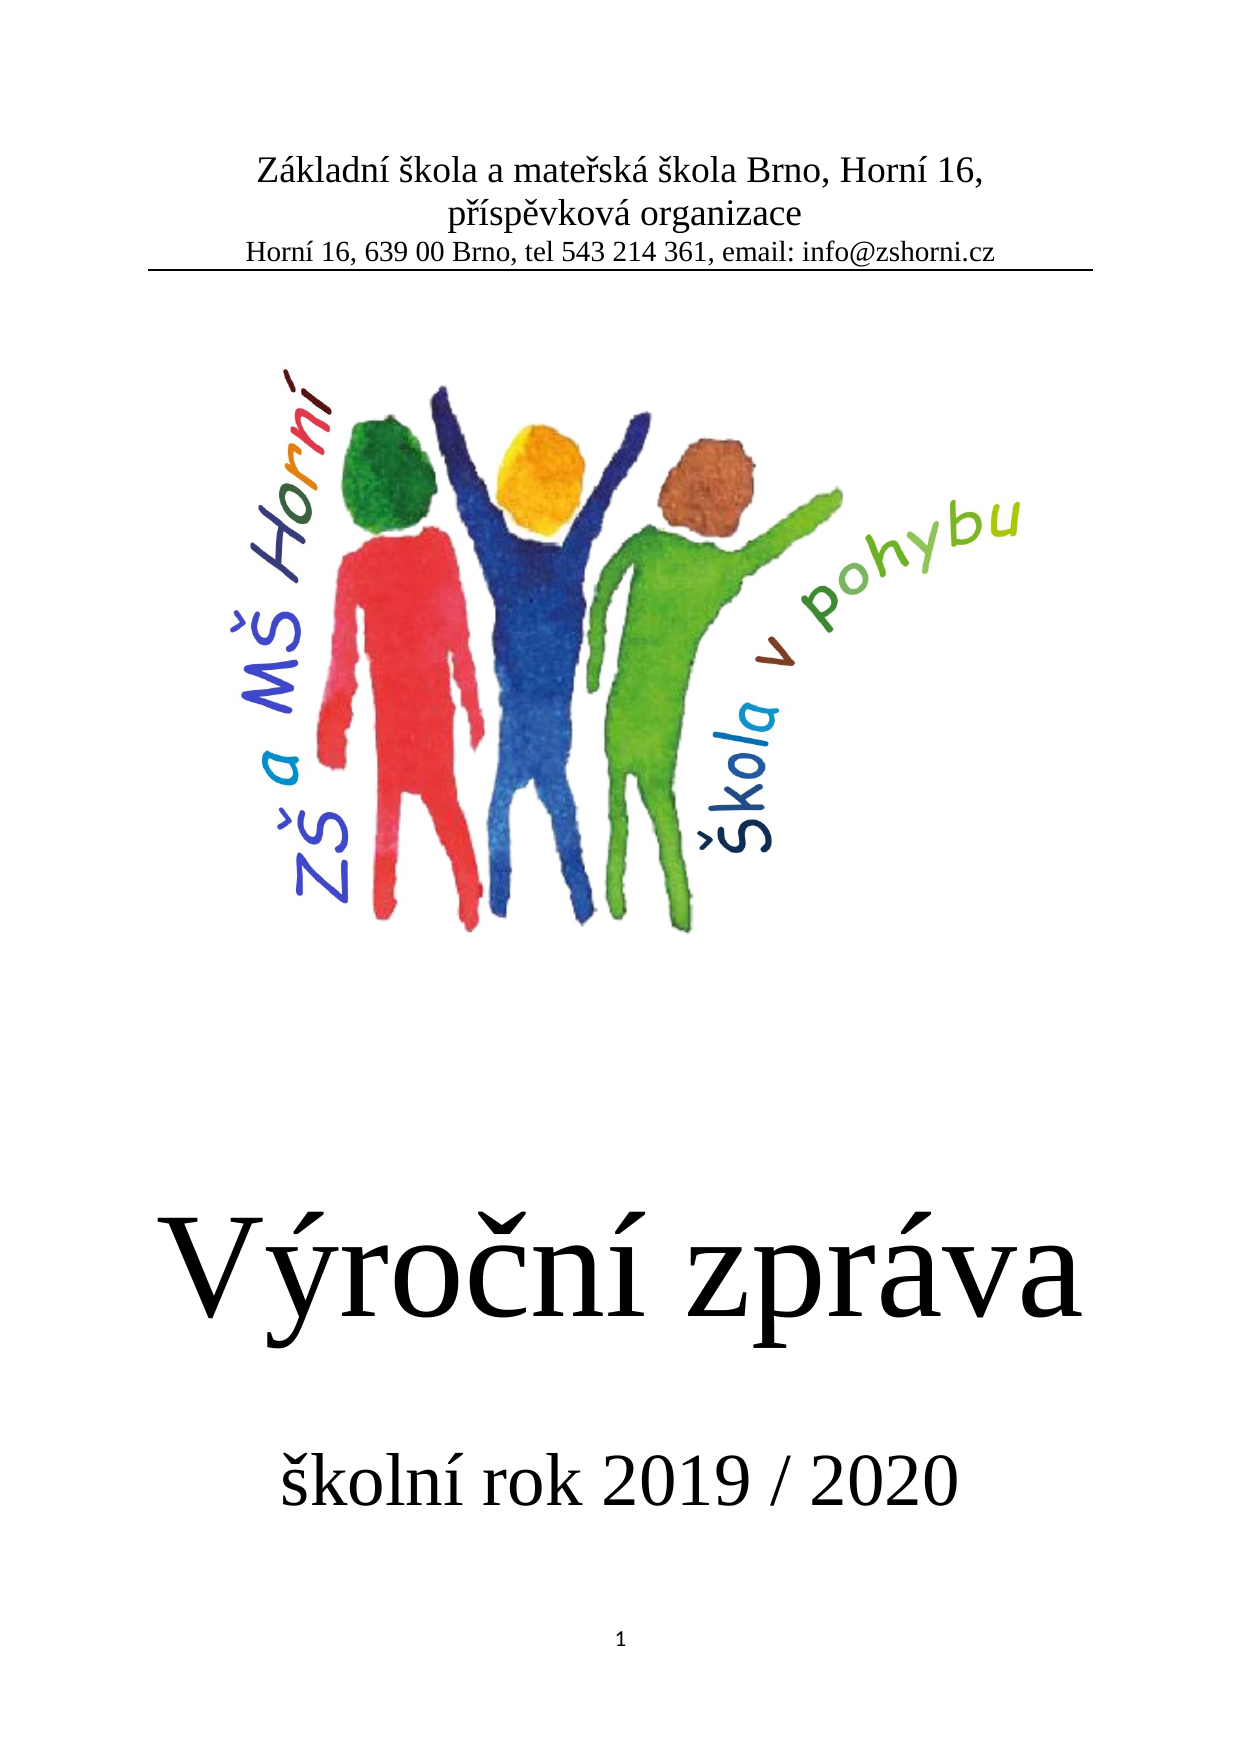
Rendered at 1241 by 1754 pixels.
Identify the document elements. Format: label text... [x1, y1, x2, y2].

picture [166, 311, 1097, 1010]
text Základní škola a mateřská škola Brno, Horní 16, [148, 148, 1093, 191]
text školní rok 2019 / 2020 [148, 1436, 1093, 1522]
text příspěvková organizace [148, 191, 1093, 234]
text Výroční zpráva [148, 1177, 1093, 1349]
text Horní 16, 639 00 Brno, tel 543 214 361, email: [148, 234, 1093, 269]
